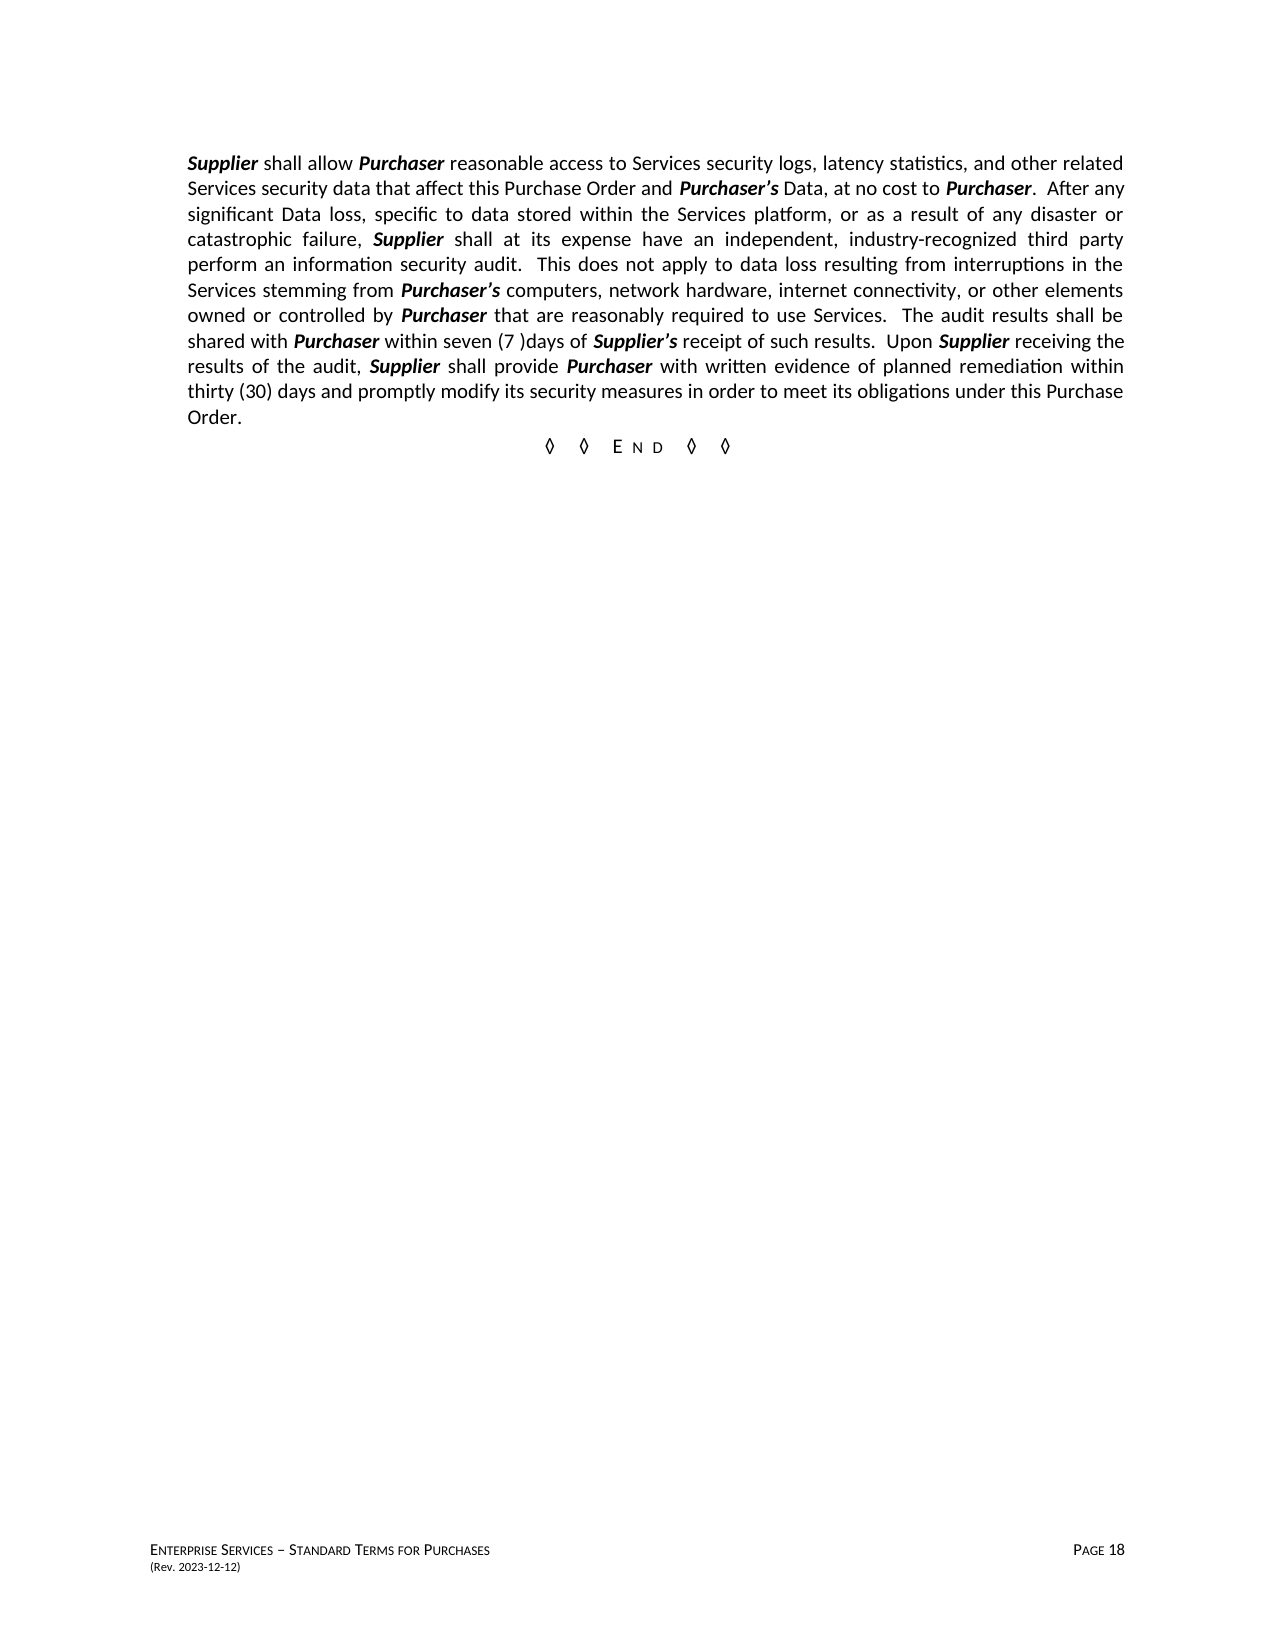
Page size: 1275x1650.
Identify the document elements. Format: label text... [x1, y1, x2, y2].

text Supplier shall allow Purchaser reasonable access to Services security logs, latency statistics, and other related Services security data that affect this Purchase Order and Purchaser’s Data, at no cost to Purchaser. After any significant Data loss, specific to data stored within the Services platform, or as a result of any disaster or catastrophic failure, Supplier shall at its expense have an independent, industry-recognized third party perform an information security audit. This does not apply to data loss resulting from interruptions in the Services stemming from Purchaser’s computers, network hardware, internet connectivity, or other elements owned or controlled by Purchaser that are reasonably required to use Services. The audit results shall be shared with Purchaser within seven (7 )days of Supplier’s receipt of such results. Upon Supplier receiving the results of the audit, Supplier shall provide Purchaser with written evidence of planned remediation within thirty (30) days and promptly modify its security measures in order to meet its obligations under this Purchase Order. [187, 150, 1125, 429]
text ◊ ◊ E n d ◊ ◊ [150, 434, 1125, 459]
